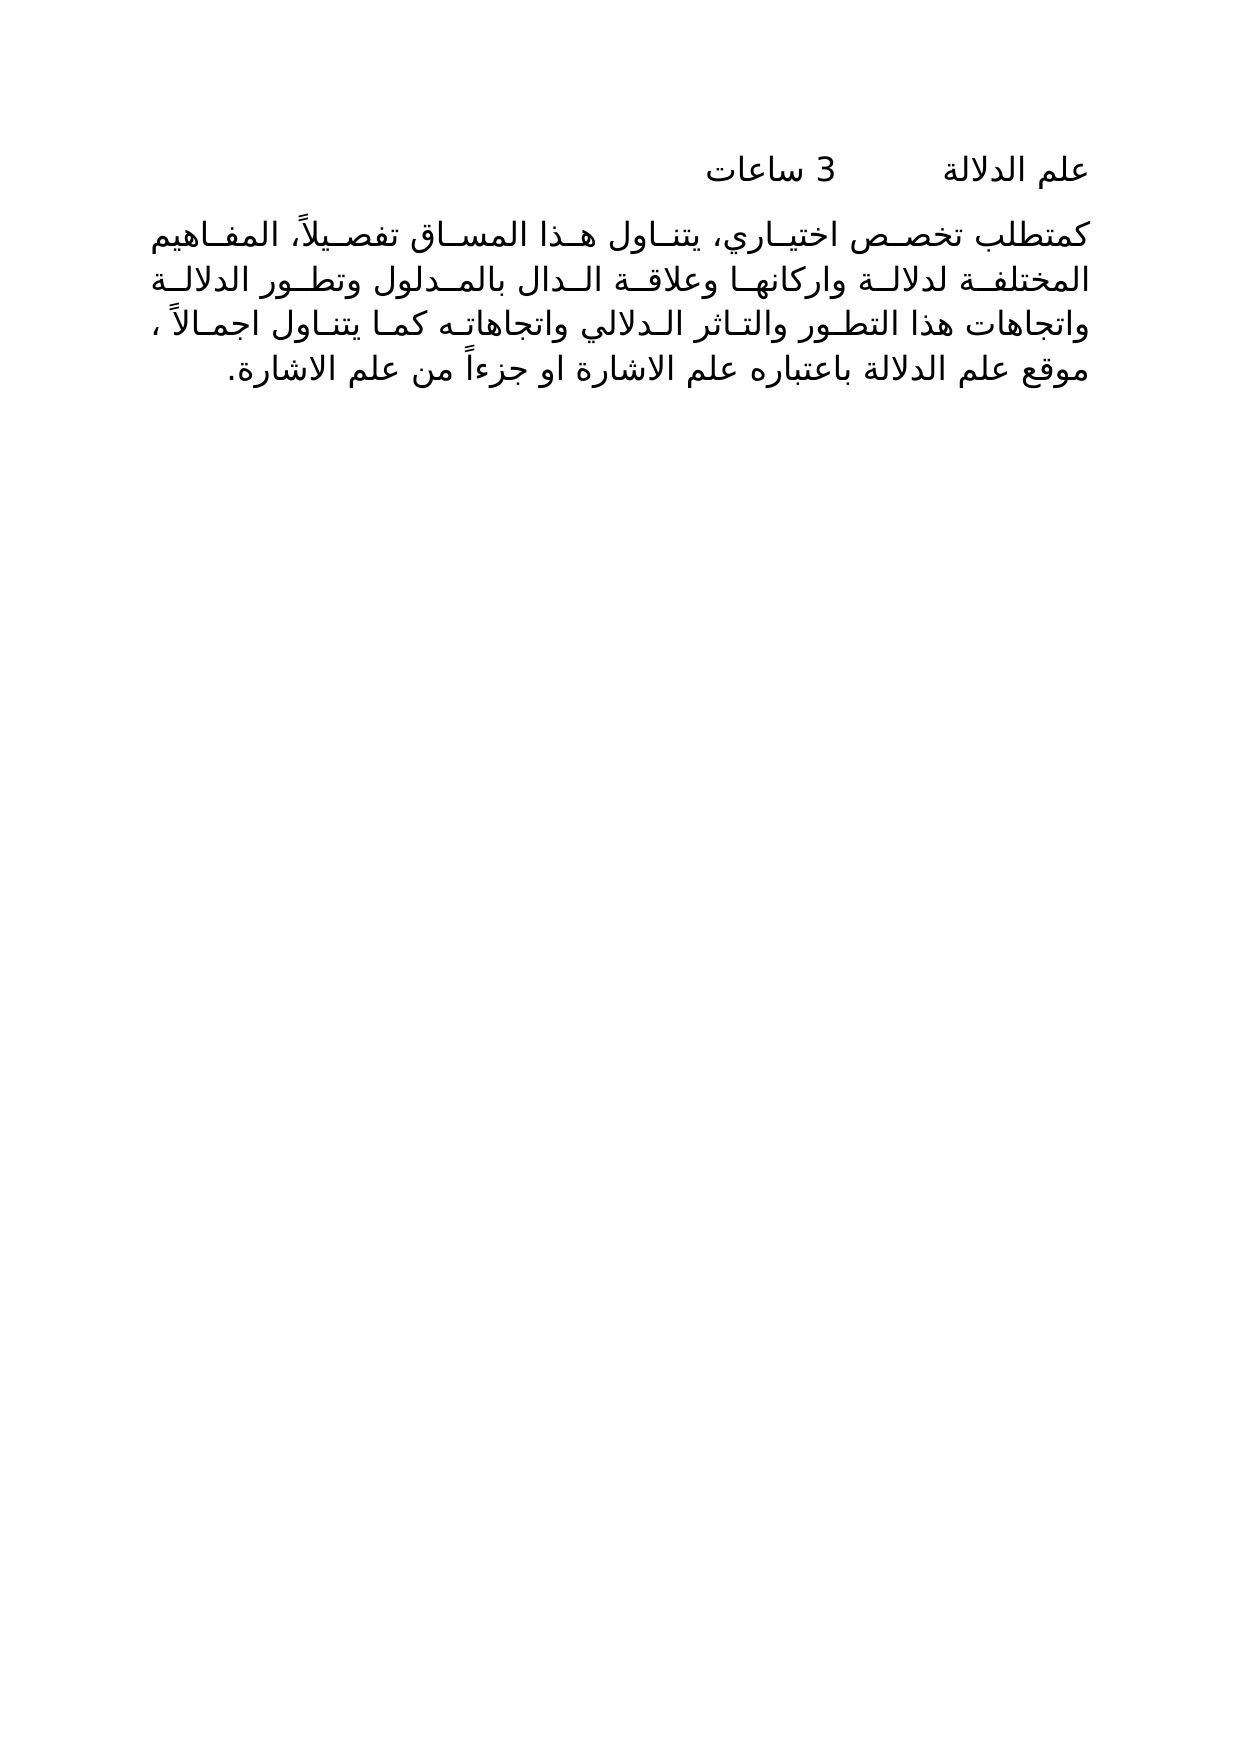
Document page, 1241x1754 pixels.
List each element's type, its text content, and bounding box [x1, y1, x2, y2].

text كمتطلب تخصص اختياري، يتناول هذا المساق تفصيلاً، المفاهيم المختلفة لدلالة واركانها وعلاقة الدال بالمدلول وتطور الدلالة واتجاهات هذا التطور والتاثر الدلالي واتجاهاته كما يتناول اجمالاً ، موقع علم الدلالة باعتباره علم الاشارة او جزءاً من علم الاشارة. [150, 215, 1090, 388]
text علم الدلالة 3 ساعات [150, 150, 1090, 189]
